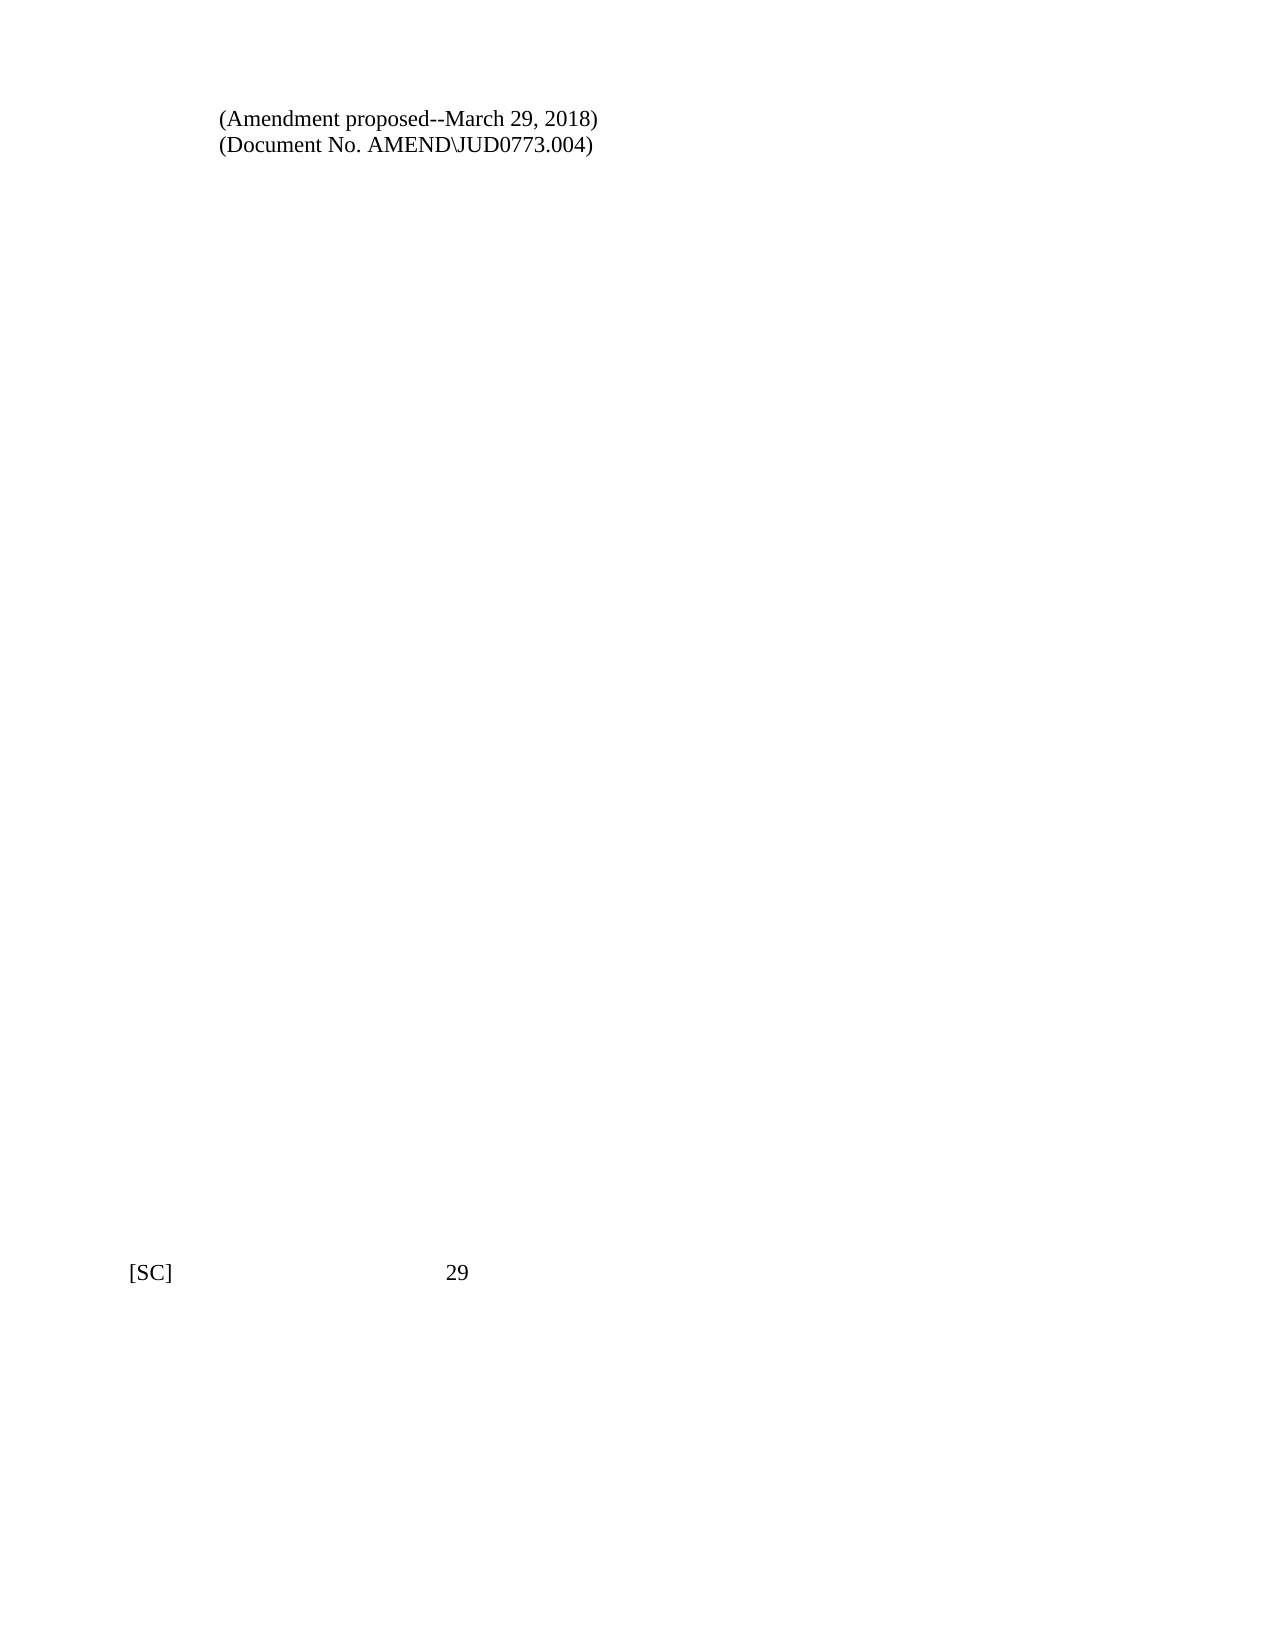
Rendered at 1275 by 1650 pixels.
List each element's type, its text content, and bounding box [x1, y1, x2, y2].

text (Document No. AMEND\JUD0773.004) [219, 131, 789, 158]
text (Amendment proposed--March 29, 2018) [219, 105, 789, 131]
